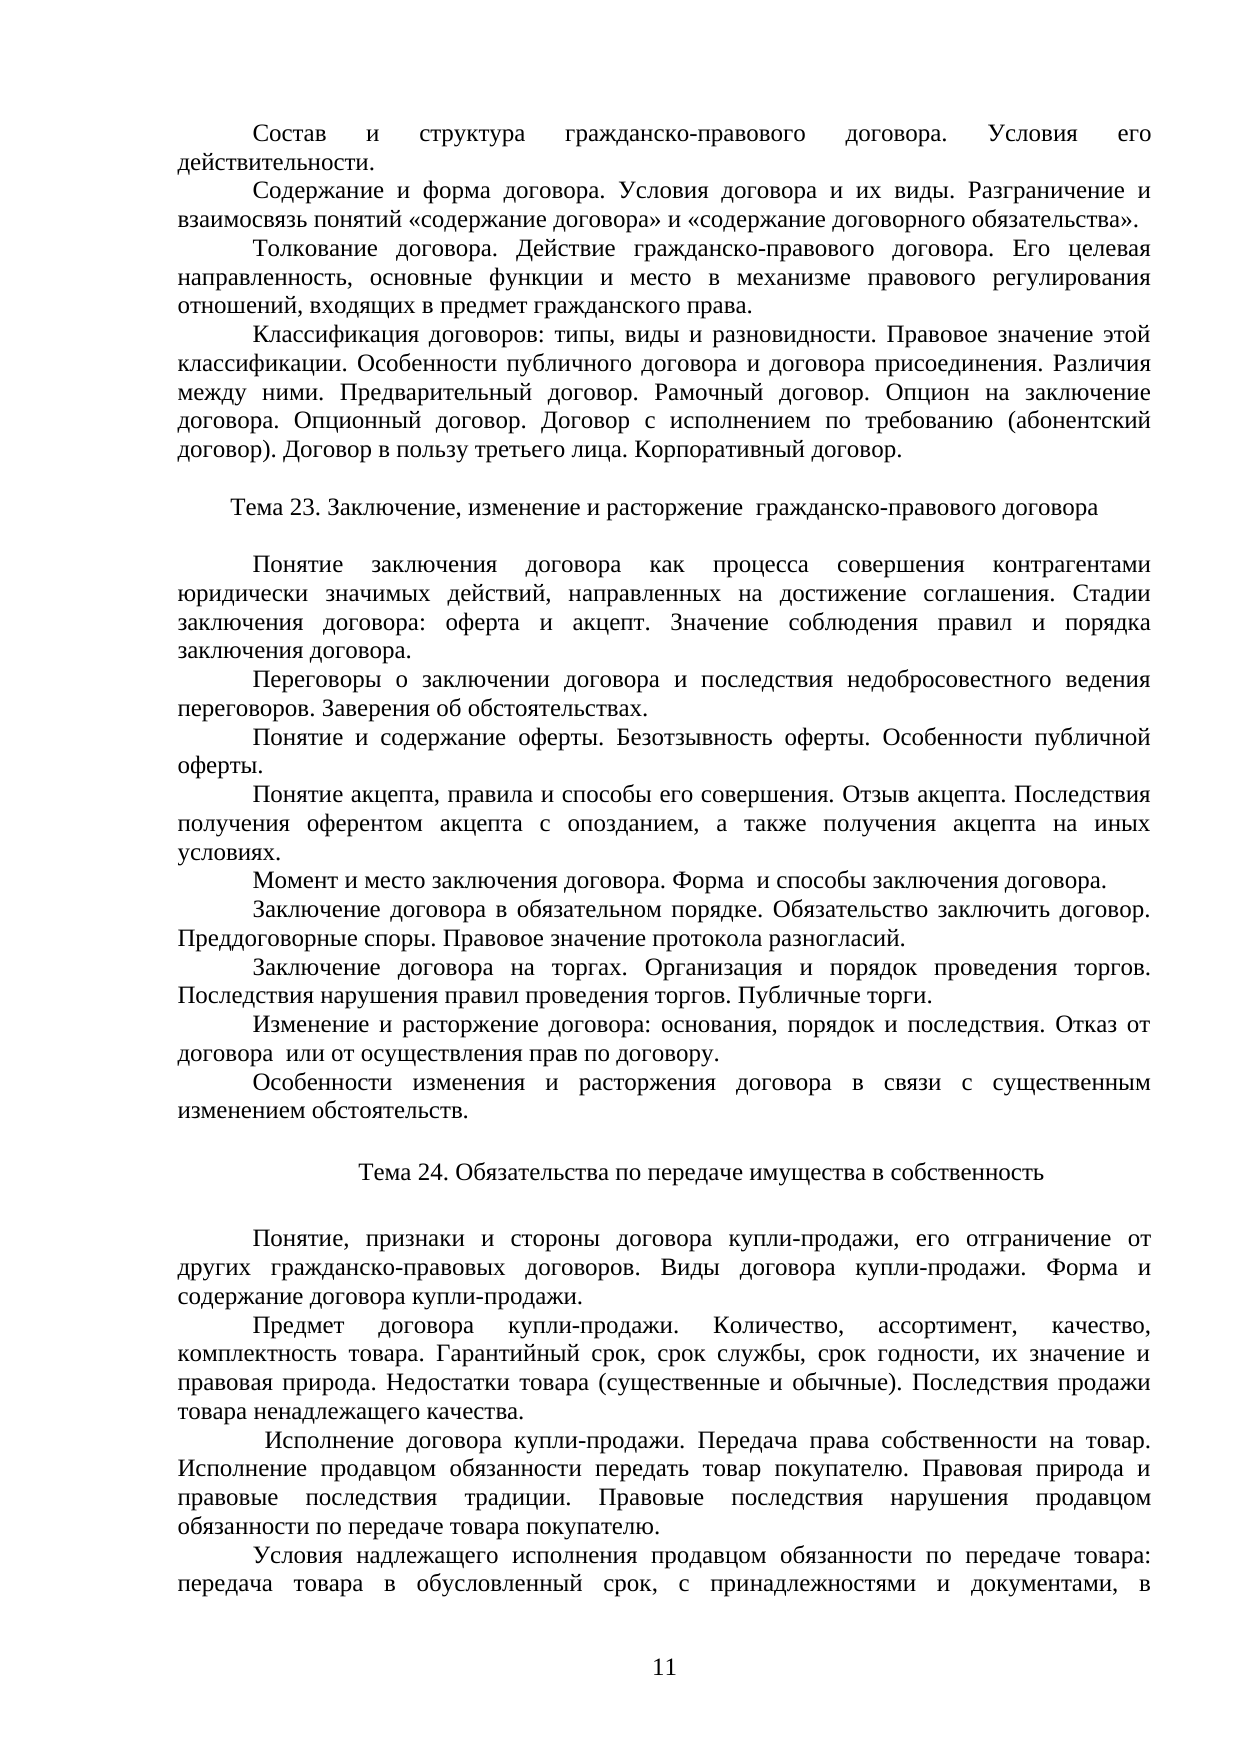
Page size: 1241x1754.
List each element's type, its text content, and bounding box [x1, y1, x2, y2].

text Понятие, признаки и стороны договора купли-продажи, его отграничение от других гражданско-правовых договоров. Виды договора купли-продажи. Форма и содержание договора купли-продажи. [177, 1223, 1152, 1310]
text Понятие акцепта, правила и способы его совершения. Отзыв акцепта. Последствия получения оферентом акцепта с опозданием, а также получения акцепта на иных условиях. [177, 779, 1152, 866]
text Переговоры о заключении договора и последствия недобросовестного ведения переговоров. Заверения об обстоятельствах. [177, 664, 1152, 722]
text Исполнение договора купли-продажи. Передача права собственности на товар. Исполнение продавцом обязанности передать товар покупателю. Правовая природа и правовые последствия традиции. Правовые последствия нарушения продавцом обязанности по передаче товара покупателю. [177, 1425, 1152, 1540]
text Особенности изменения и расторжения договора в связи с существенным изменением обстоятельств. [177, 1067, 1152, 1124]
text Заключение договора на торгах. Организация и порядок проведения торгов. Последствия нарушения правил проведения торгов. Публичные торги. [177, 952, 1152, 1009]
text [177, 1540, 1152, 1597]
text Понятие заключения договора как процесса совершения контрагентами юридически значимых действий, направленных на достижение соглашения. Стадии заключения договора: оферта и акцепт. Значение соблюдения правил и порядка заключения договора. [177, 549, 1152, 664]
text Момент и место заключения договора. Форма и способы заключения договора. [177, 866, 1152, 894]
text Состав и структура гражданско-правового договора. Условия его действительности. [177, 118, 1152, 176]
text Тема 24. Обязательства по передаче имущества в собственность [177, 1157, 1152, 1186]
text Содержание и форма договора. Условия договора и их виды. Разграничение и взаимосвязь понятий «содержание договора» и «содержание договорного обязательства». [177, 176, 1152, 233]
text Изменение и расторжение договора: основания, порядок и последствия. Отказ от договора или от осуществления прав по договору. [177, 1009, 1152, 1067]
text Предмет договора купли-продажи. Количество, ассортимент, качество, комплектность товара. Гарантийный срок, срок службы, срок годности, их значение и правовая природа. Недостатки товара (существенные и обычные). Последствия продажи товара ненадлежащего качества. [177, 1310, 1152, 1425]
text Тема 23. Заключение, изменение и расторжение гражданско-правового договора [177, 492, 1152, 521]
text Понятие и содержание оферты. Безотзывность оферты. Особенности публичной оферты. [177, 722, 1152, 779]
text Классификация договоров: типы, виды и разновидности. Правовое значение этой классификации. Особенности публичного договора и договора присоединения. Различия между ними. Предварительный договор. Рамочный договор. Опцион на заключение договора. Опционный договор. Договор с исполнением по требованию (абонентский договор). Договор в пользу третьего лица. Корпоративный договор. [177, 319, 1152, 463]
text Толкование договора. Действие гражданско-правового договора. Его целевая направленность, основные функции и место в механизме правового регулирования отношений, входящих в предмет гражданского права. [177, 233, 1152, 319]
text Заключение договора в обязательном порядке. Обязательство заключить договор. Преддоговорные споры. Правовое значение протокола разногласий. [177, 894, 1152, 952]
